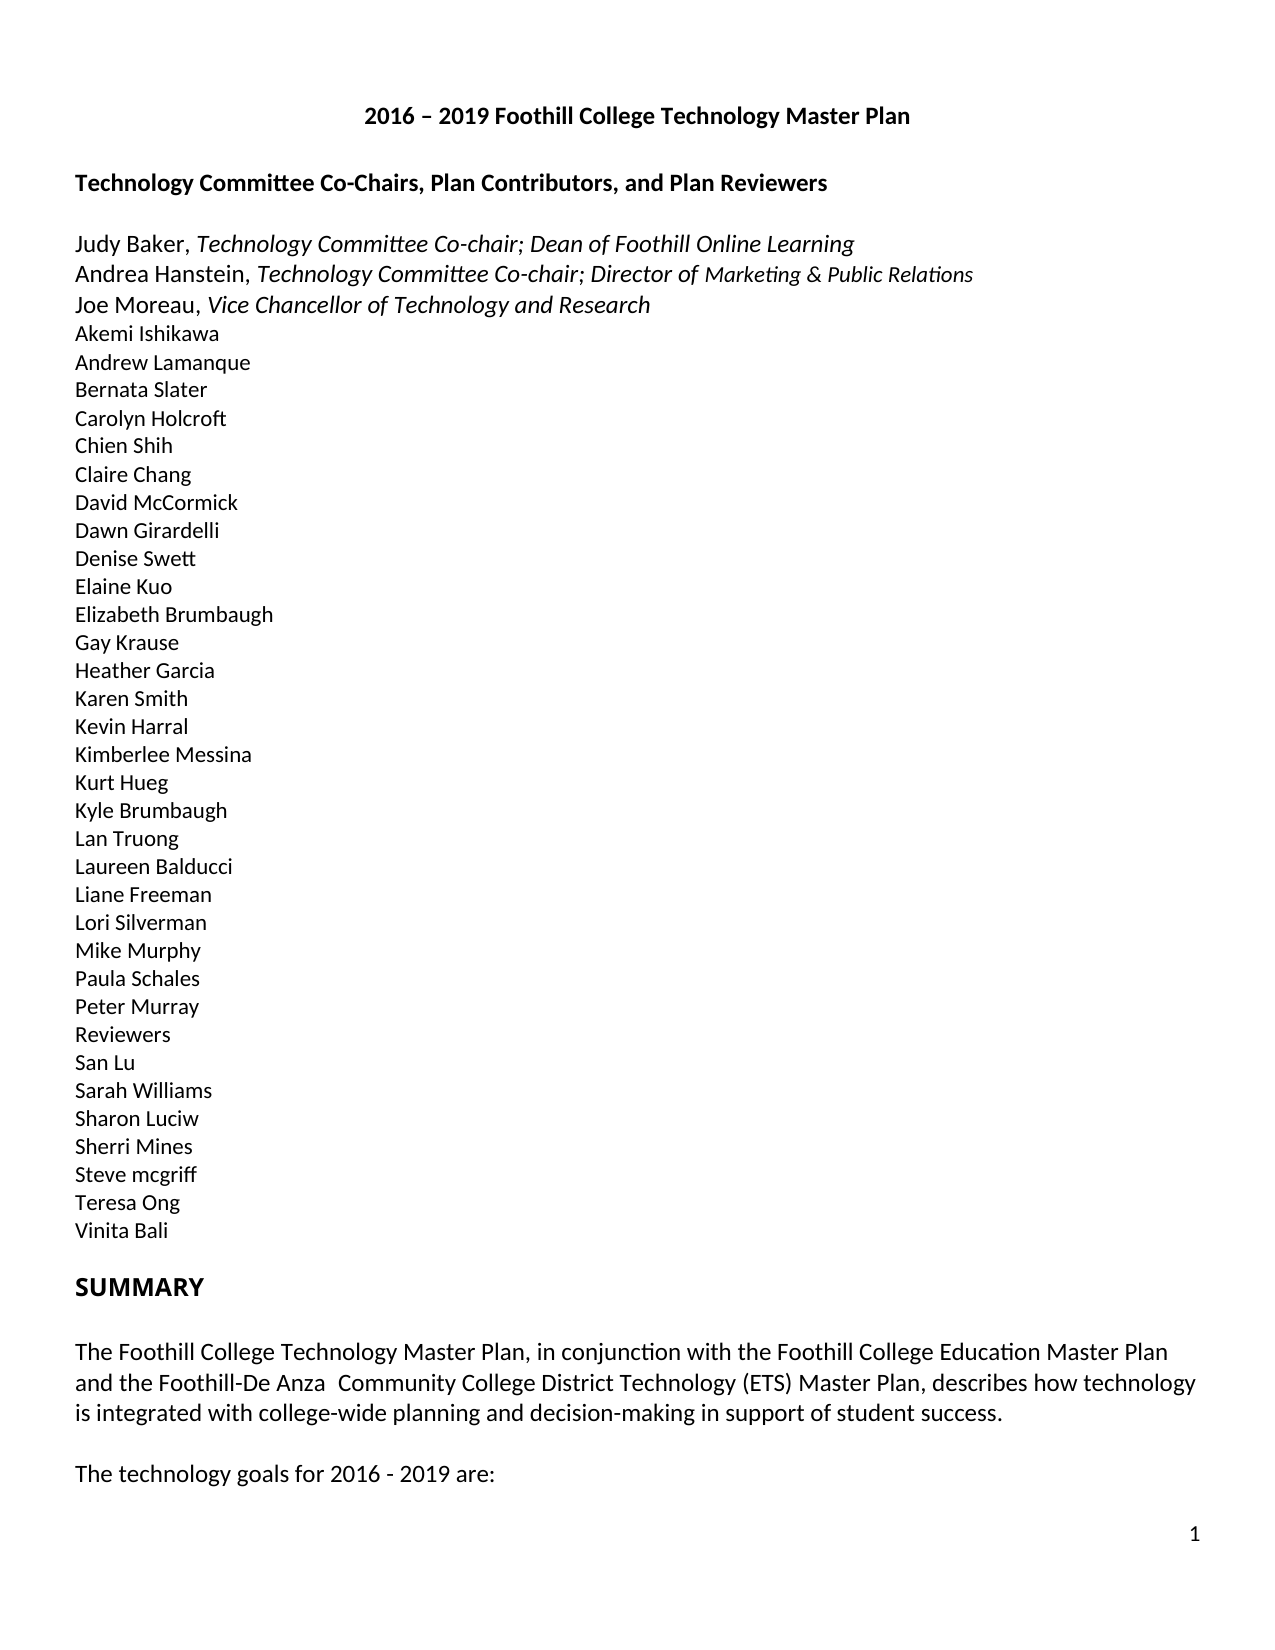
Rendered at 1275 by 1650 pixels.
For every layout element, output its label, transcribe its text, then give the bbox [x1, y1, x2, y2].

text Sherri Mines [75, 1132, 1200, 1160]
text Steve mcgriff [75, 1160, 1200, 1188]
text Technology Committee Co-Chairs, Plan Contributors, and Plan Reviewers [75, 133, 1200, 197]
text Liane Freeman‎ [75, 880, 1200, 908]
text Elaine Kuo [75, 572, 1200, 600]
text Claire Chang [75, 460, 1200, 488]
text Vinita Bali [75, 1216, 1200, 1244]
text Teresa Ong‎ [75, 1188, 1200, 1216]
subtitle 2016 – 2019 Foothill College Technology Master Plan [75, 100, 1200, 131]
text The technology goals for 2016 - 2019 are: [75, 1459, 1200, 1517]
text Mike Murphy‎ [75, 936, 1200, 964]
text Laureen Balducci‎ [75, 852, 1200, 880]
text Reviewers [75, 1020, 1200, 1048]
text Dawn Girardelli [75, 516, 1200, 544]
text Elizabeth Brumbaugh‎ [75, 600, 1200, 628]
text Judy Baker, Technology Committee Co-chair; Dean of Foothill Online Learning [75, 197, 1200, 258]
text Carolyn Holcroft [75, 404, 1200, 432]
text Lan Truong‎ [75, 824, 1200, 852]
text Peter Murray [75, 992, 1200, 1020]
text Chien Shih‎ [75, 432, 1200, 460]
text Lori Silverman‎ [75, 908, 1200, 936]
text Karen Smith‎ [75, 684, 1200, 712]
text Andrew Lamanque [75, 348, 1200, 376]
subtitle SUMMARY [75, 1269, 1200, 1303]
text Paula Schales‎ [75, 964, 1200, 992]
text Sharon Luciw‎ [75, 1104, 1200, 1132]
text San Lu‎ [75, 1048, 1200, 1076]
text Kevin Harral [75, 712, 1200, 740]
text Gay Krause [75, 628, 1200, 656]
text Akemi Ishikawa [75, 319, 1200, 348]
text Joe Moreau, Vice Chancellor of Technology and Research [75, 289, 1200, 319]
text Andrea Hanstein, Technology Committee Co-chair; Director of Marketing & Public Relations [75, 258, 1200, 289]
text Kimberlee Messina [75, 740, 1200, 768]
text Denise Swett [75, 544, 1200, 572]
text The Foothill College Technology Master Plan, in conjunction with the Foothill College Education Master Plan and the Foothill-De Anza Community College District Technology (ETS) Master Plan, describes how technology is integrated with college-wide planning and decision-making in support of student success. [75, 1337, 1200, 1428]
text Sarah Williams‎ [75, 1076, 1200, 1104]
text Heather Garcia‎ [75, 656, 1200, 684]
text Kyle Brumbaugh‎ [75, 796, 1200, 824]
text David McCormick‎ [75, 488, 1200, 516]
text Kurt Hueg‎ [75, 768, 1200, 796]
text Bernata Slater [75, 376, 1200, 404]
